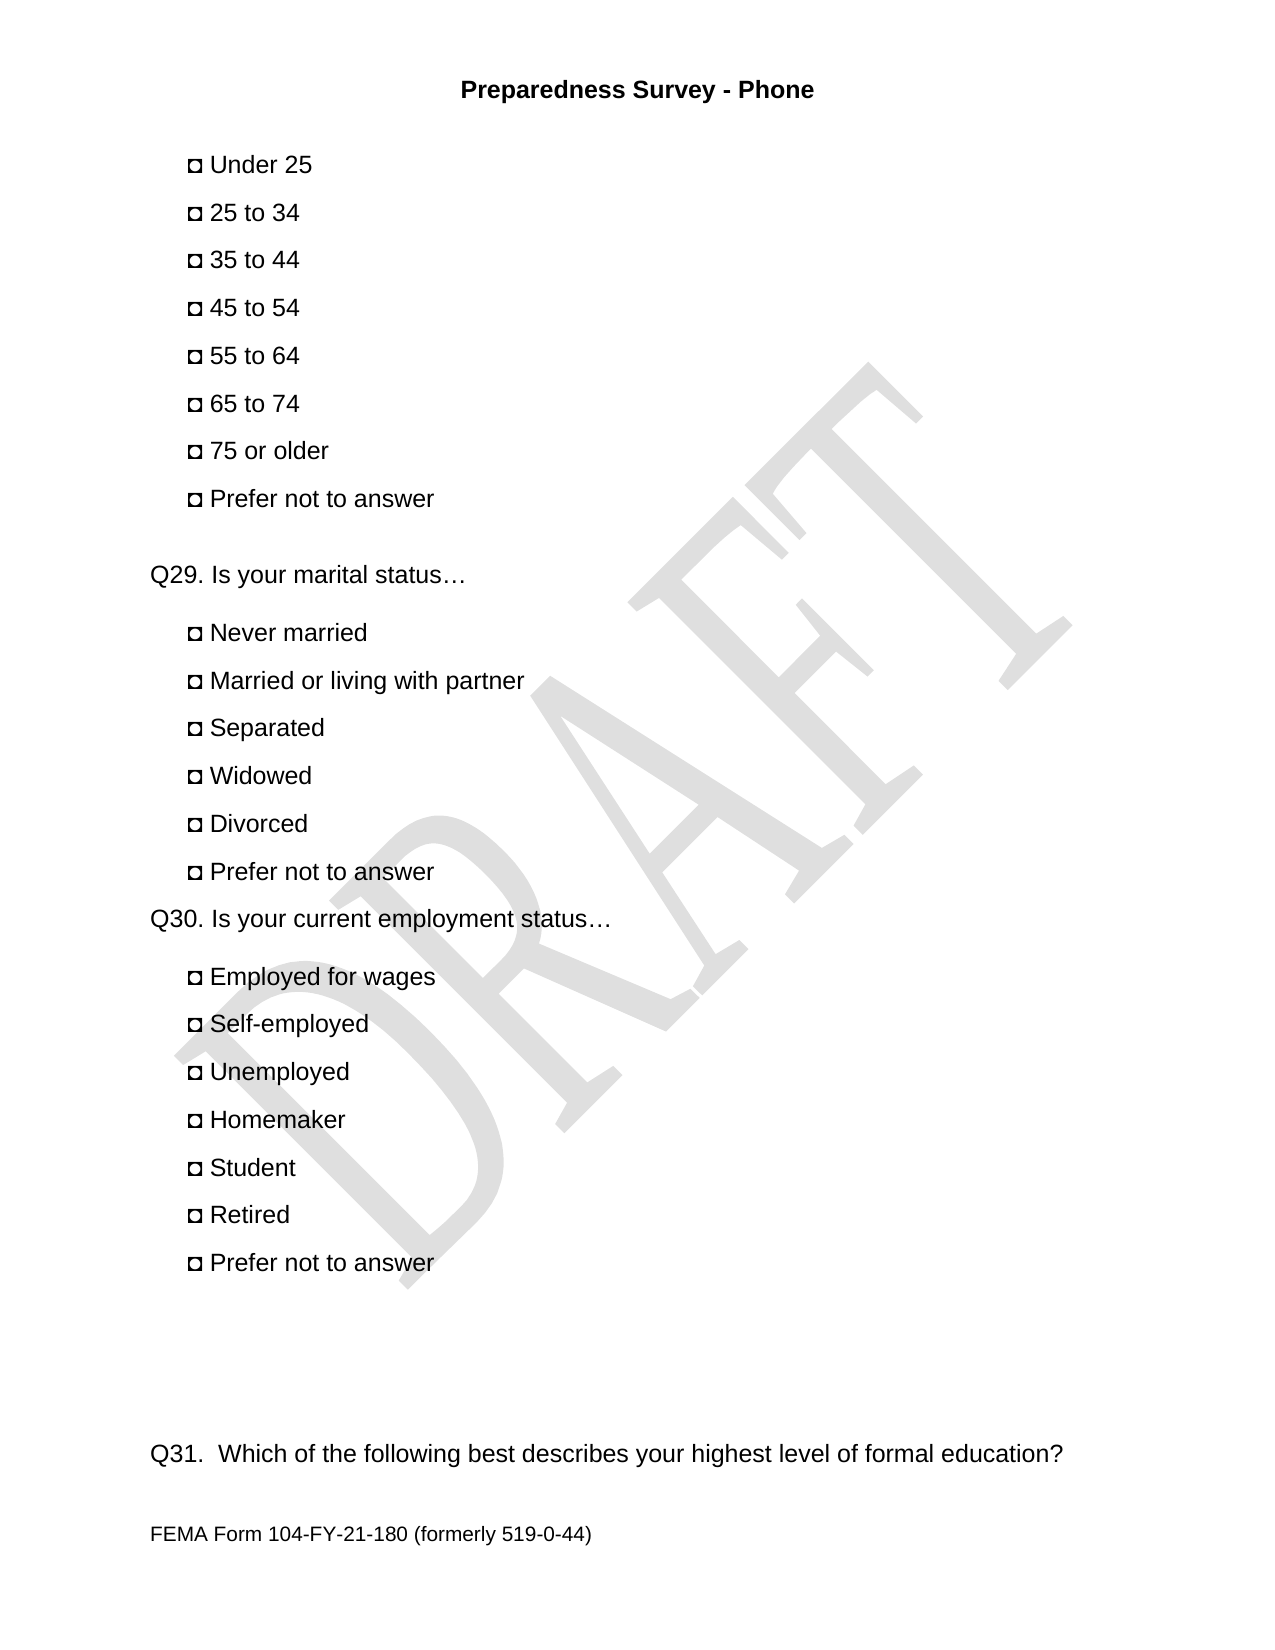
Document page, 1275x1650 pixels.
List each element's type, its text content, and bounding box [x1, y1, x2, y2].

text Q31. Which of the following best describes your highest level of formal education? [150, 1439, 1125, 1468]
text ◘ Separated [187, 713, 1125, 742]
text ◘ 25 to 34 [187, 198, 1125, 226]
text ◘ Never married [187, 618, 1125, 647]
text ◘ Employed for wages [187, 962, 1125, 990]
text ◘ 55 to 64 [187, 341, 1125, 369]
text ◘ Married or living with partner [187, 666, 1125, 694]
text ◘ Under 25 [187, 150, 1125, 179]
text ◘ Homemaker [187, 1105, 1125, 1133]
text Q30. Is your current employment status… [150, 904, 1125, 933]
text ◘ 45 to 54 [187, 293, 1125, 322]
text ◘ Unemployed [187, 1057, 1125, 1086]
text ◘ Widowed [187, 761, 1125, 790]
text Q29. Is your marital status… [150, 560, 1125, 589]
text ◘ Prefer not to answer [187, 856, 1125, 885]
text ◘ Divorced [187, 809, 1125, 837]
text ◘ Prefer not to answer [187, 1248, 1125, 1277]
text ◘ 75 or older [187, 436, 1125, 465]
text ◘ 65 to 74 [187, 388, 1125, 417]
text ◘ Student [187, 1152, 1125, 1181]
text ◘ Prefer not to answer [187, 484, 1125, 513]
text ◘ 35 to 44 [187, 245, 1125, 274]
text ◘ Retired [187, 1200, 1125, 1229]
text ◘ Self-employed [187, 1009, 1125, 1038]
